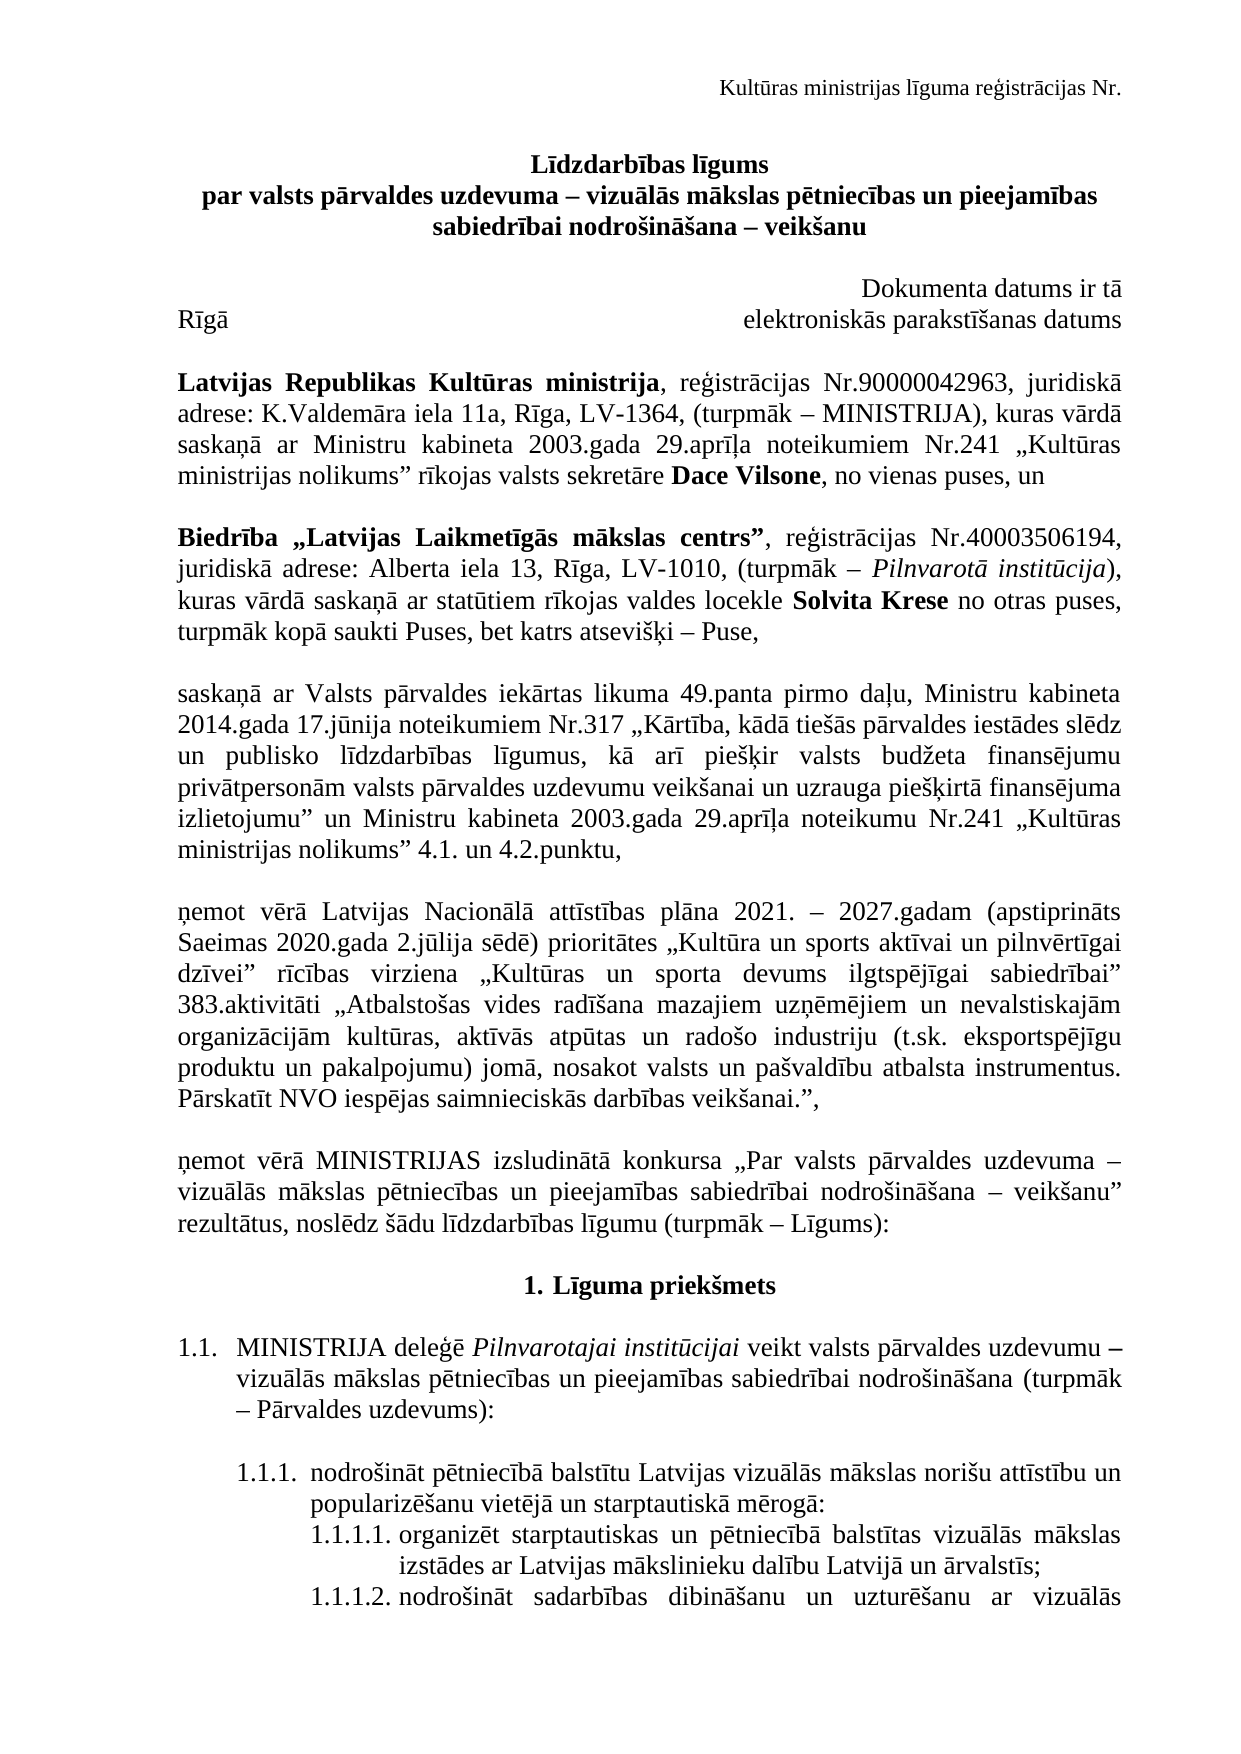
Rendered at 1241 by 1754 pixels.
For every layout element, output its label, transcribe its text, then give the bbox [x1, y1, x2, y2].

list nodrošināt sadarbības dibināšanu un uzturēšanu ar vizuālās mākslas organizācijām ārvalstīs; [310, 1580, 1122, 1612]
list Līguma priekšmets [177, 1269, 1122, 1300]
text Dokumenta datums ir tā [177, 272, 1122, 303]
text saskaņā ar Valsts pārvaldes iekārtas likuma 49.panta pirmo daļu, Ministru kabineta 2014.gada 17.jūnija noteikumiem Nr.317 „Kārtība, kādā tiešās pārvaldes iestādes slēdz un publisko līdzdarbības līgumus, kā arī piešķir valsts budžeta finansējumu privātpersonām valsts pārvaldes uzdevumu veikšanai un uzrauga piešķirtā finansējuma izlietojumu” un Ministru kabineta 2003.gada 29.aprīļa noteikumu Nr.241 „Kultūras ministrijas nolikums” 4.1. un 4.2.punktu, [177, 677, 1122, 864]
list MINISTRIJA deleģē Pilnvarotajai institūcijai veikt valsts pārvaldes uzdevumu – vizuālās mākslas pētniecības un pieejamības sabiedrībai nodrošināšana (turpmāk – Pārvaldes uzdevums): [177, 1331, 1122, 1425]
list nodrošināt pētniecībā balstītu Latvijas vizuālās mākslas norišu attīstību un popularizēšanu vietējā un starptautiskā mērogā: [236, 1456, 1122, 1518]
list organizēt starptautiskas un pētniecībā balstītas vizuālās mākslas izstādes ar Latvijas mākslinieku dalību Latvijā un ārvalstīs; [310, 1518, 1122, 1580]
text Rīgā elektroniskās parakstīšanas datums [177, 303, 1122, 334]
text par valsts pārvaldes uzdevuma – vizuālās mākslas pētniecības un pieejamības sabiedrībai nodrošināšana – veikšanu [177, 179, 1122, 241]
title ņemot vērā Latvijas Nacionālā attīstības plāna 2021. – 2027.gadam (apstiprināts Saeimas 2020.gada 2.jūlija sēdē) prioritātes „Kultūra un sports aktīvai un pilnvērtīgai dzīvei” rīcības virziena „Kultūras un sporta devums ilgtspējīgai sabiedrībai” 383.aktivitāti „Atbalstošas vides radīšana mazajiem uzņēmējiem un nevalstiskajām organizācijām kultūras, aktīvās atpūtas un radošo industriju (t.sk. eksportspējīgu produktu un pakalpojumu) jomā, nosakot valsts un pašvaldību atbalsta instrumentus. Pārskatīt NVO iespējas saimnieciskās darbības veikšanai.”, [177, 895, 1122, 1113]
text Latvijas Republikas Kultūras ministrija, reģistrācijas Nr.90000042963, juridiskā adrese: K.Valdemāra iela 11a, Rīga, LV-1364, (turpmāk – MINISTRIJA), kuras vārdā saskaņā ar Ministru kabineta 2003.gada 29.aprīļa noteikumiem Nr.241 „Kultūras ministrijas nolikums” rīkojas valsts sekretāre Dace Vilsone, no vienas puses, un [177, 366, 1122, 490]
text Līdzdarbības līgums [177, 148, 1122, 179]
text Biedrība „Latvijas Laikmetīgās mākslas centrs”, reģistrācijas Nr.40003506194, juridiskā adrese: Alberta iela 13, Rīga, LV-1010, (turpmāk – Pilnvarotā institūcija), kuras vārdā saskaņā ar statūtiem rīkojas valdes locekle Solvita Krese no otras puses, turpmāk kopā saukti Puses, bet katrs atsevišķi – Puse, [177, 521, 1122, 646]
title ņemot vērā MINISTRIJAS izsludinātā konkursa „Par valsts pārvaldes uzdevuma – vizuālās mākslas pētniecības un pieejamības sabiedrībai nodrošināšana – veikšanu” rezultātus, noslēdz šādu līdzdarbības līgumu (turpmāk – Līgums): [177, 1144, 1122, 1238]
